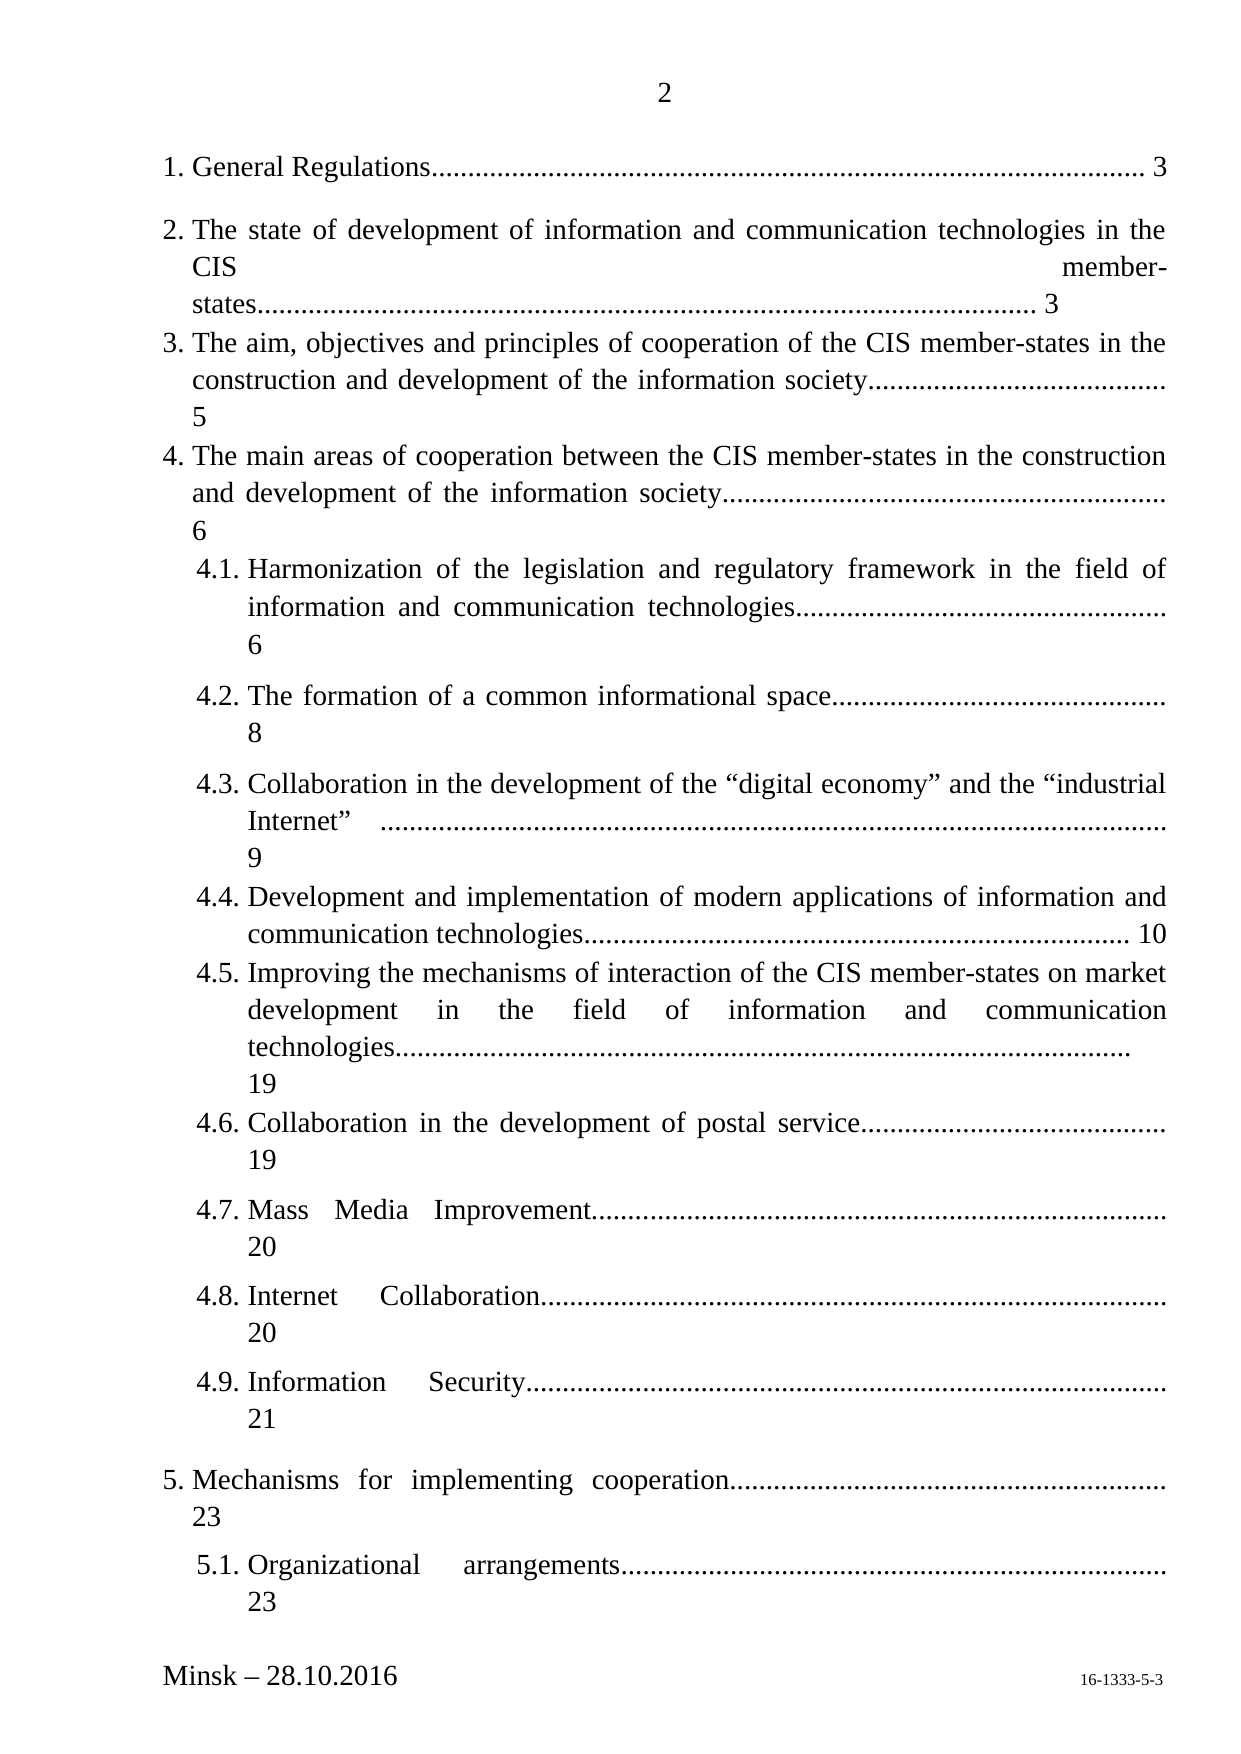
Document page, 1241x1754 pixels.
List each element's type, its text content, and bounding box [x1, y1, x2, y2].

list Development and implementation of modern applications of information and communication technologies........................................................................... 10 [196, 879, 1167, 949]
list The state of development of information and communication technologies in the CIS member-states........................................................................................................... 3 [162, 212, 1167, 320]
list General Regulations.................................................................................................. 3 [162, 148, 1167, 184]
list Collaboration in the development of the “digital economy” and the “industrial Internet” ............................................................................................................ 9 [196, 766, 1167, 874]
list The formation of a common informational space.............................................. 8 [196, 678, 1167, 748]
list Collaboration in the development of postal service.......................................... 19 [196, 1105, 1167, 1176]
list Organizational arrangements........................................................................... 23 [196, 1547, 1167, 1618]
list The aim, objectives and principles of cooperation of the CIS member-states in the construction and development of the information society......................................... 5 [162, 325, 1167, 433]
list Mechanisms for implementing cooperation............................................................ 23 [162, 1462, 1167, 1533]
list Information Security........................................................................................ 21 [196, 1364, 1167, 1434]
list Improving the mechanisms of interaction of the CIS member-states on market development in the field of information and communication technologies..................................................................................................... 19 [196, 955, 1167, 1100]
list Mass Media Improvement............................................................................... 20 [196, 1192, 1167, 1263]
list Internet Collaboration...................................................................................... 20 [196, 1278, 1167, 1348]
list Harmonization of the legislation and regulatory framework in the field of information and communication technologies................................................... 6 [196, 551, 1167, 662]
list The main areas of cooperation between the CIS member-states in the construction and development of the information society............................................................. 6 [162, 438, 1167, 546]
